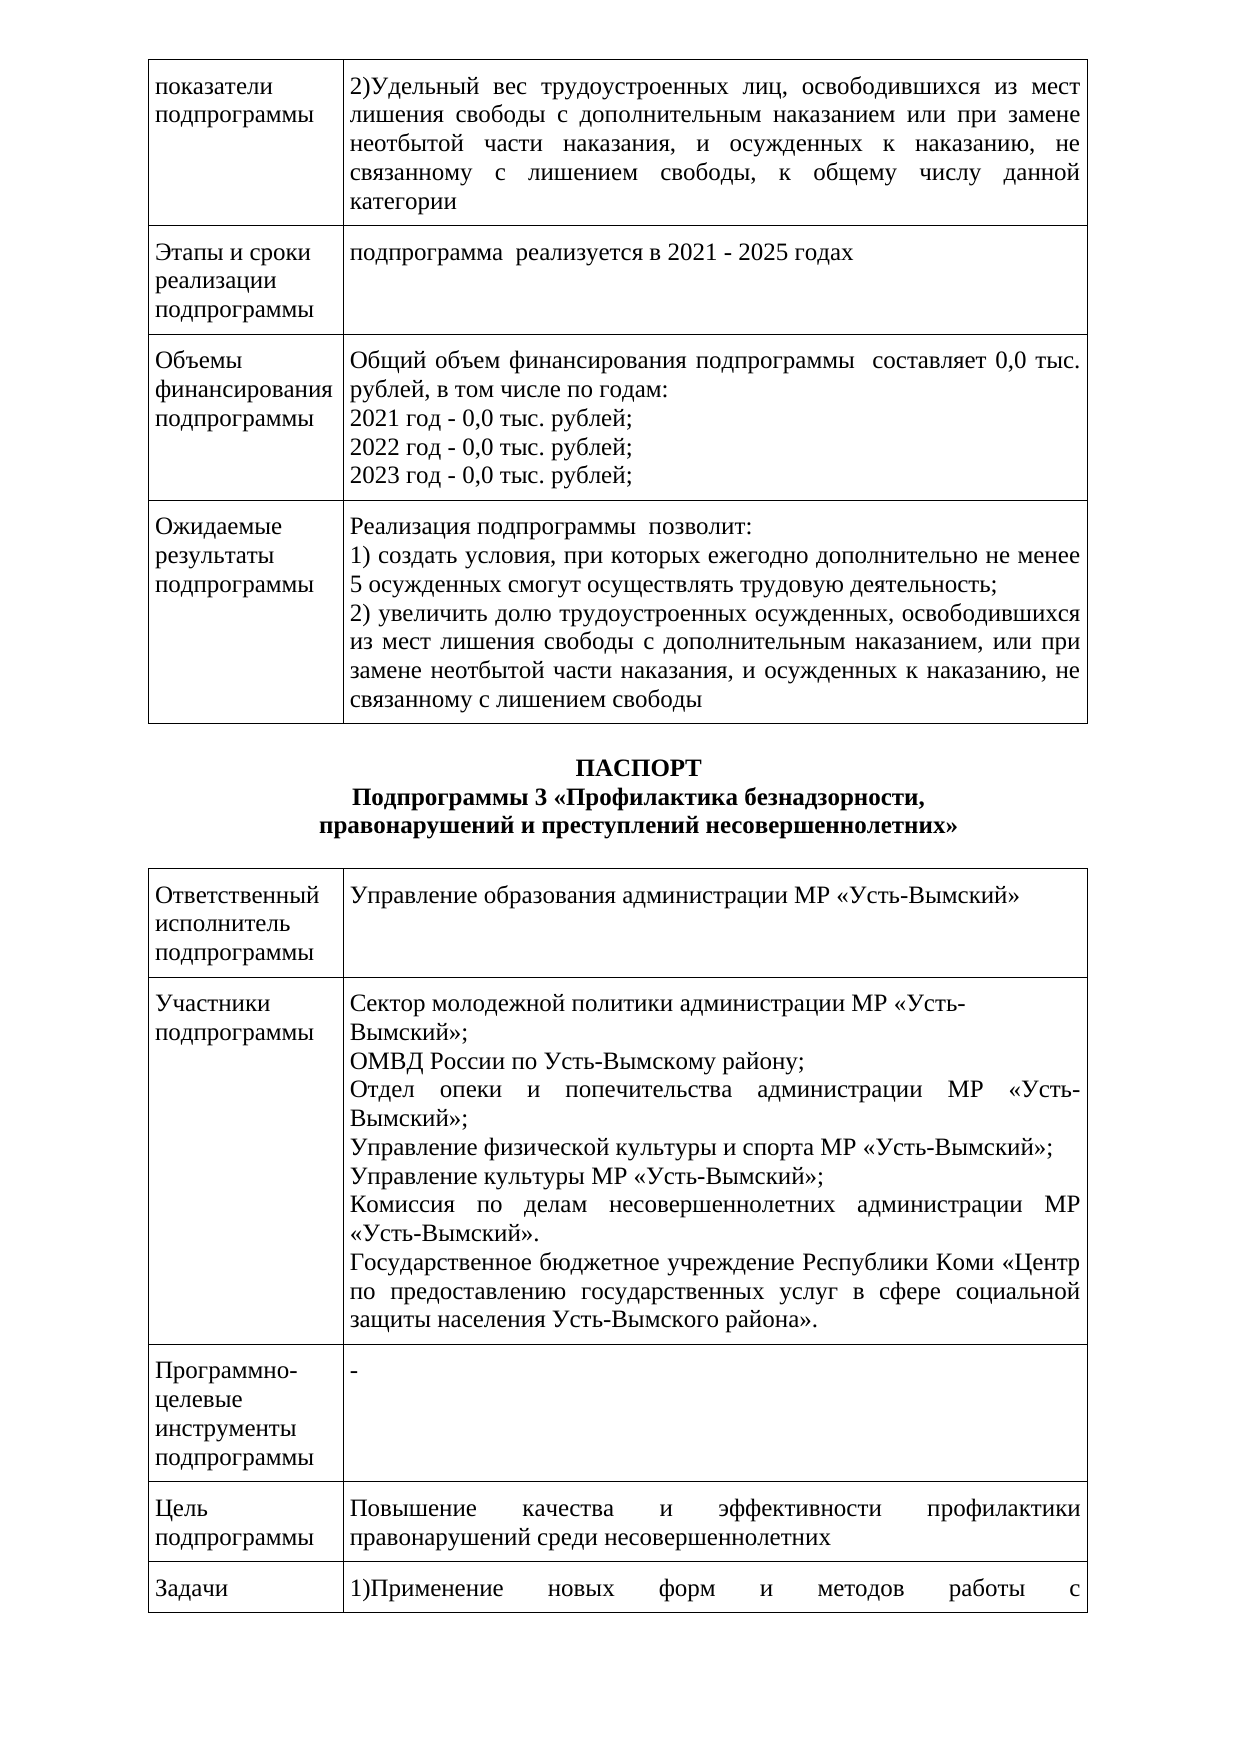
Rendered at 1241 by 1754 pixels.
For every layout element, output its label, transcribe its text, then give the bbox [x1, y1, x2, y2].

table_cell Участники подпрограммы [149, 978, 343, 1344]
table_cell Общий объем финансирования подпрограммы составляет 0,0 тыс. рублей, в том числе по годам: 2021 год - 0,0 тыс. рублей; 2022 год - 0,0 тыс. рублей; 2023 год - 0,0 тыс. рублей; [344, 335, 1087, 500]
table_cell Сектор молодежной политики администрации МР «Усть-Вымский»; ОМВД России по Усть-Вымскому району; Отдел опеки и попечительства администрации МР «Усть-Вымский»; Управление физической культуры и спорта МР «Усть-Вымский»; Управление культуры МР «Усть-Вымский»; Комиссия по делам несовершеннолетних администрации МР «Усть-Вымский». Государственное бюджетное учреждение Республики Коми «Центр по предоставлению государственных услуг в сфере социальной защиты населения Усть-Вымского района». [344, 978, 1087, 1344]
table_header Управление образования администрации МР «Усть-Вымский» [344, 869, 1087, 977]
table_cell Ожидаемые результаты подпрограммы [149, 501, 343, 723]
table_cell Задачи подпрограммы [149, 1562, 343, 1612]
table_cell Реализация подпрограммы позволит: 1) создать условия, при которых ежегодно дополнительно не менее 5 осужденных смогут осуществлять трудовую деятельность; 2) увеличить долю трудоустроенных осужденных, освободившихся из мест лишения свободы с дополнительным наказанием, или при замене неотбытой части наказания, и осужденных к наказанию, не связанному с лишением свободы [344, 501, 1087, 723]
title ПАСПОРТ [155, 753, 1122, 782]
title Подпрограммы 3 «Профилактика безнадзорности, [155, 782, 1122, 811]
table_cell Программно-целевые инструменты подпрограммы [149, 1345, 343, 1481]
table_header Ответственный исполнитель подпрограммы [149, 869, 343, 977]
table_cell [344, 60, 1087, 225]
table_cell Объемы финансирования подпрограммы [149, 335, 343, 500]
title правонарушений и преступлений несовершеннолетних» [155, 811, 1122, 839]
table_cell Повышение качества и эффективности профилактики правонарушений среди несовершеннолетних [344, 1482, 1087, 1561]
table_cell Этапы и сроки реализации подпрограммы [149, 226, 343, 334]
table_cell - [344, 1345, 1087, 1481]
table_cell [149, 60, 343, 225]
table_cell Цель подпрограммы [149, 1482, 343, 1561]
table_cell подпрограмма реализуется в 2021 - 2025 годах [344, 226, 1087, 334]
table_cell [344, 1562, 1087, 1612]
